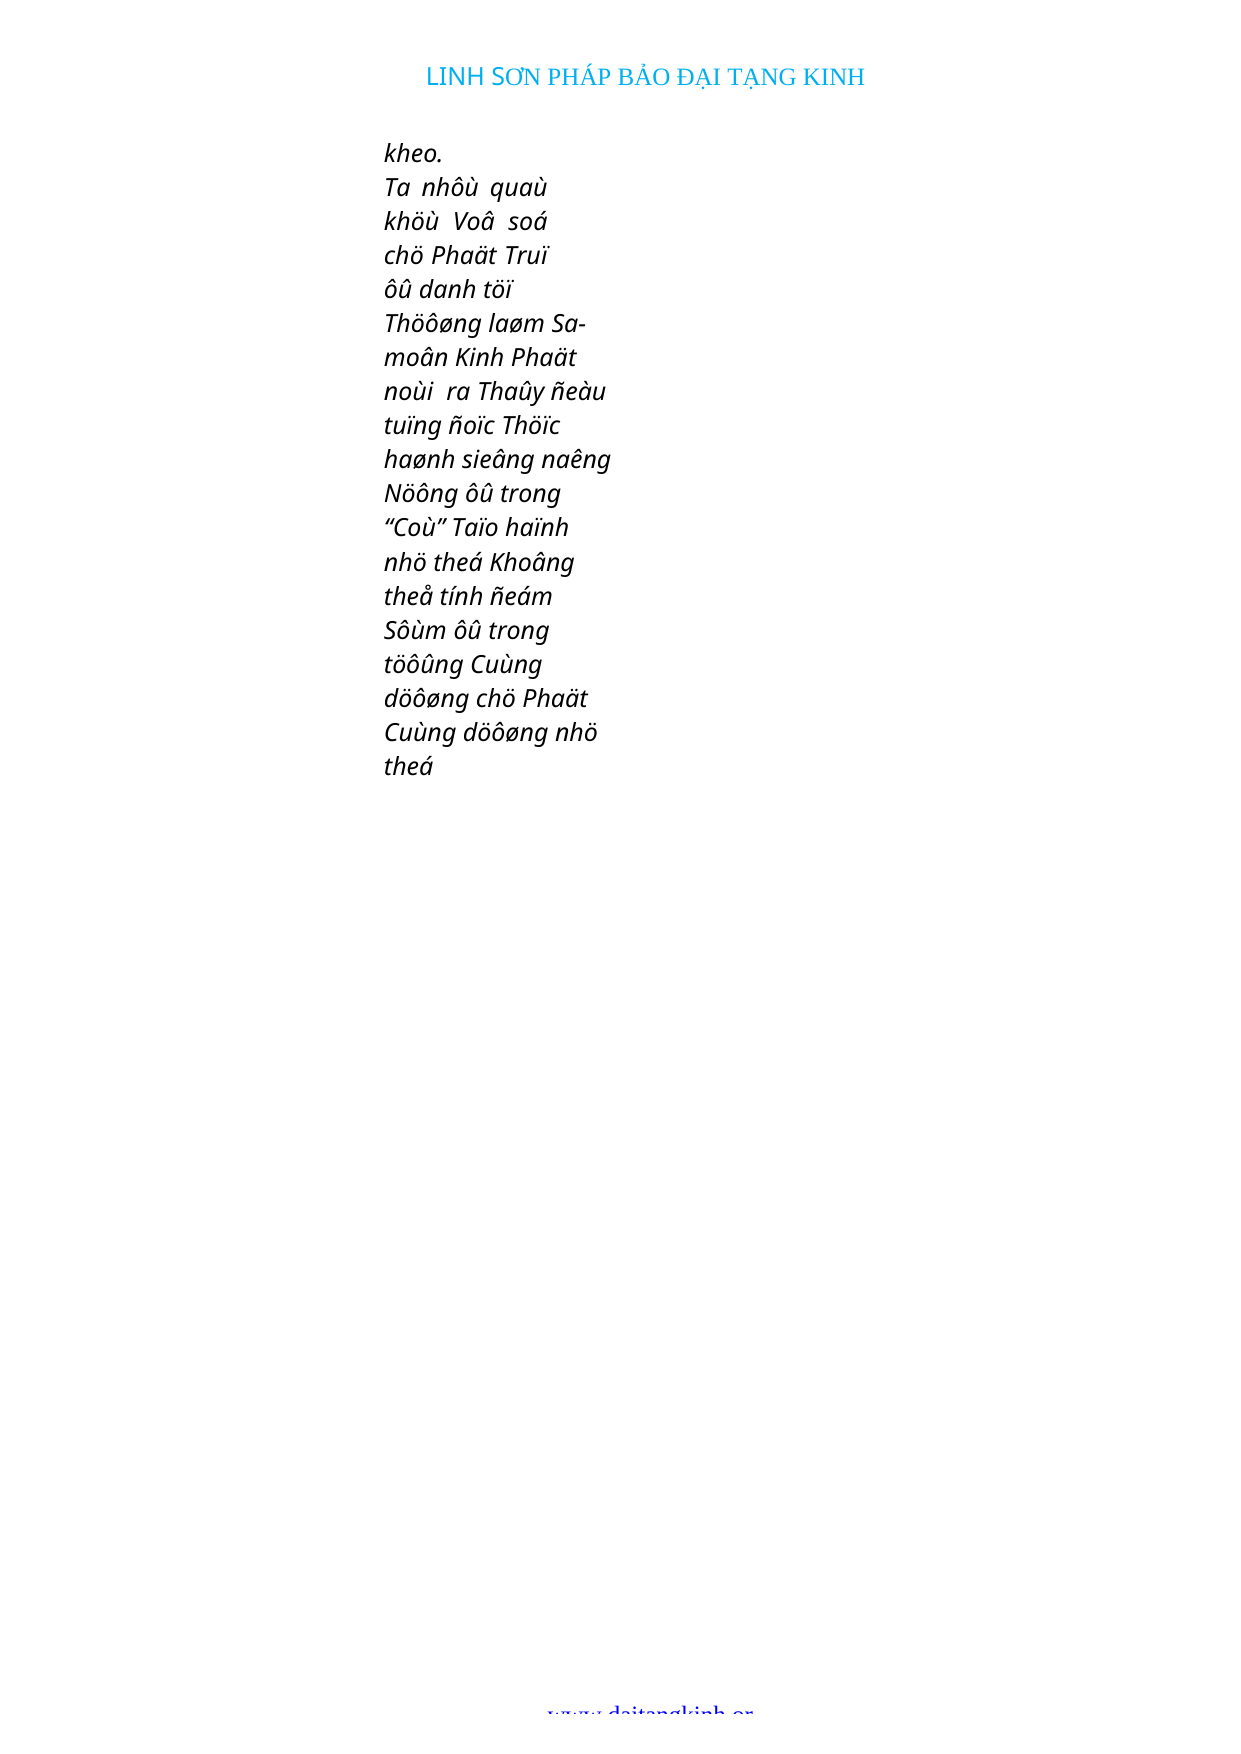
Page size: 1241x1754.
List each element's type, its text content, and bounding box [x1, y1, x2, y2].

text Thöôøng laøm Sa-moân Kinh Phaät noùi ra Thaûy ñeàu tuïng ñoïc Thöïc haønh sieâng naêng Nöông ôû trong “Coù” Taïo haïnh nhö theá Khoâng theå tính ñeám Sôùm ôû trong töôûng Cuùng döôøng chö Phaät Cuùng döôøng nhö theá [384, 306, 615, 783]
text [384, 135, 607, 169]
text Ta nhôù quaù khöù Voâ soá chö Phaät Truï ôû danh töï [384, 169, 547, 306]
